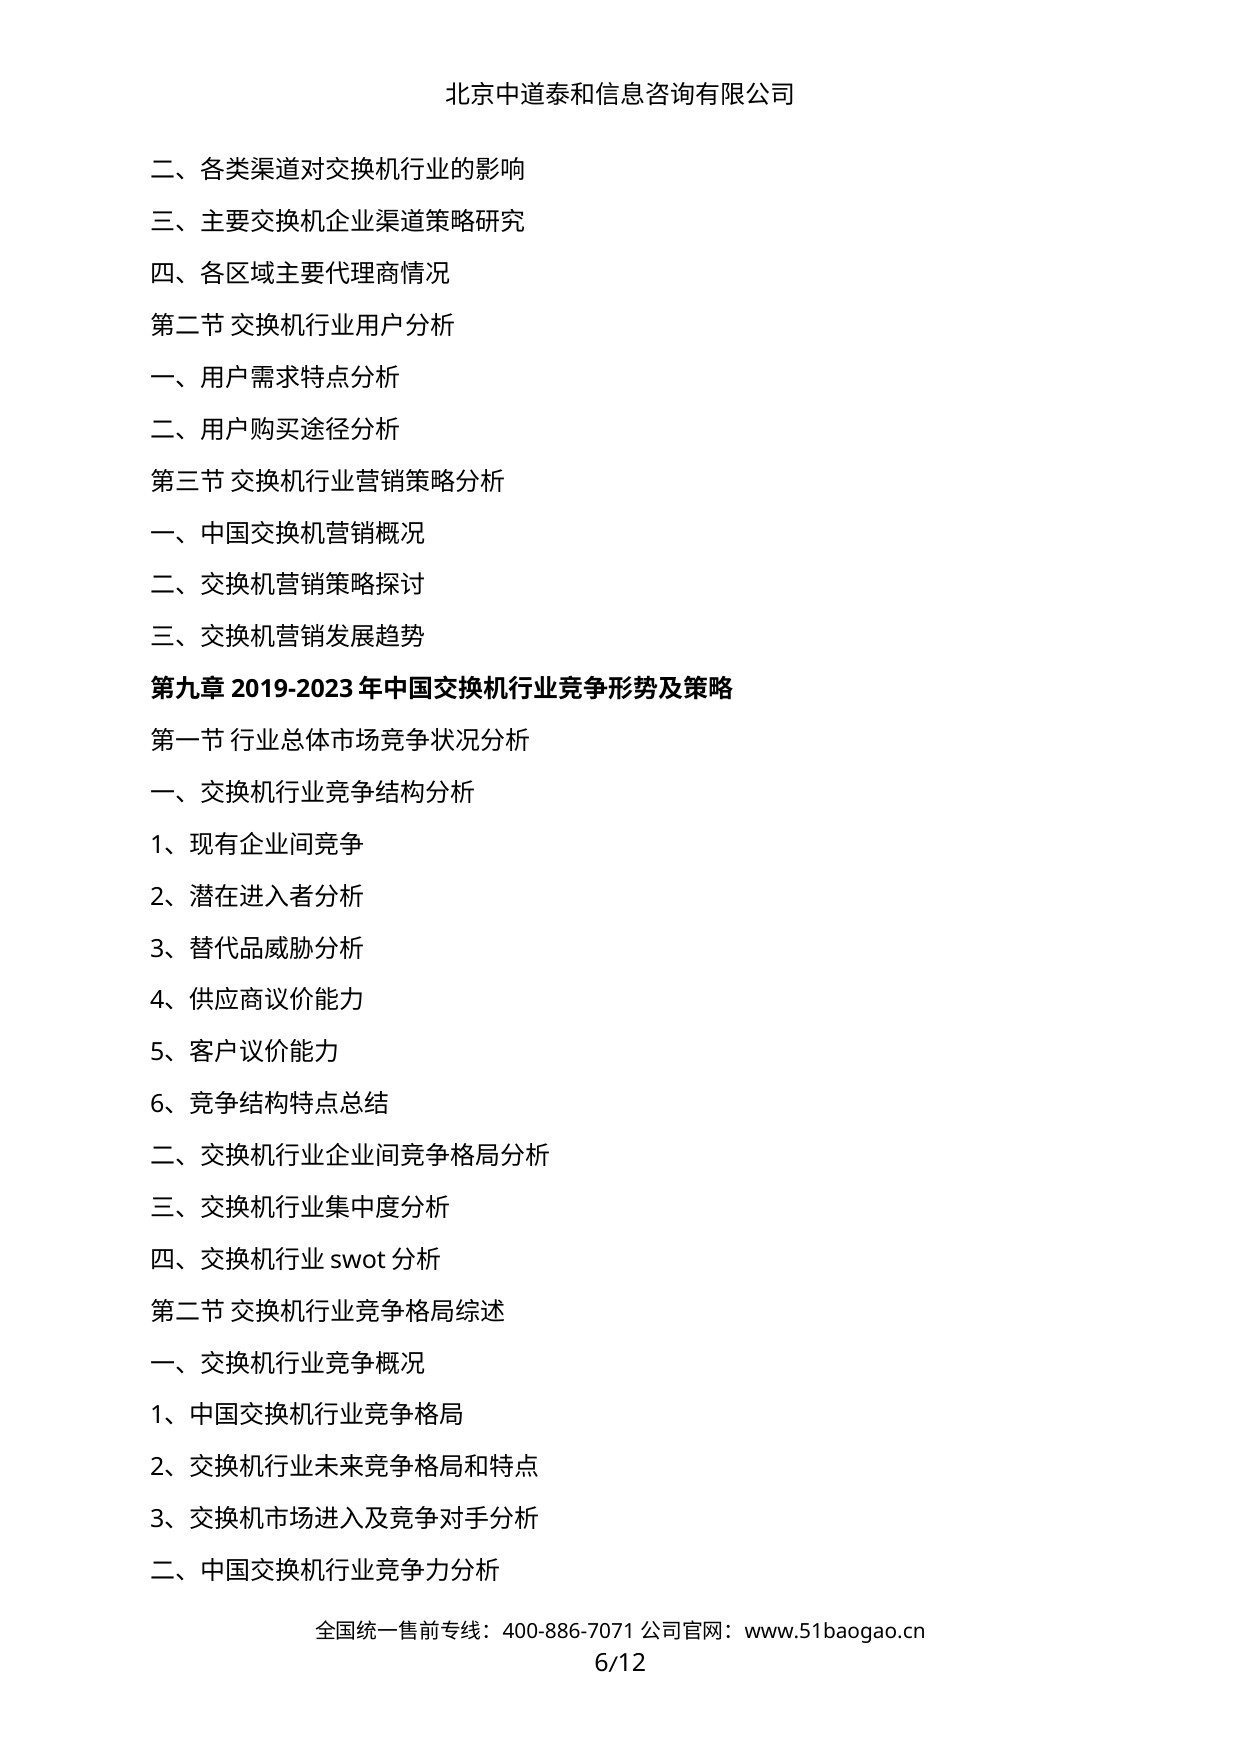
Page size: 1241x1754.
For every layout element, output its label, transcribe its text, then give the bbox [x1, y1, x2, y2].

text 1、中国交换机行业竞争格局 [150, 1395, 1090, 1431]
text 二、交换机营销策略探讨 [150, 565, 1090, 601]
text 6、竞争结构特点总结 [150, 1084, 1090, 1120]
text 第二节 交换机行业用户分析 [150, 306, 1090, 342]
text 1、现有企业间竞争 [150, 824, 1090, 861]
text 4、供应商议价能力 [150, 980, 1090, 1016]
text 四、交换机行业swot分析 [150, 1239, 1090, 1276]
text 3、替代品威胁分析 [150, 928, 1090, 964]
text 5、客户议价能力 [150, 1032, 1090, 1068]
text 二、交换机行业企业间竞争格局分析 [150, 1136, 1090, 1172]
text 第三节 交换机行业营销策略分析 [150, 461, 1090, 497]
text 第二节 交换机行业竞争格局综述 [150, 1291, 1090, 1327]
text 一、用户需求特点分析 [150, 357, 1090, 394]
text 二、各类渠道对交换机行业的影响 [150, 150, 1090, 186]
text 第九章 2019-2023年中国交换机行业竞争形势及策略 [150, 669, 1090, 705]
text 四、各区域主要代理商情况 [150, 254, 1090, 290]
text 第一节 行业总体市场竞争状况分析 [150, 721, 1090, 757]
text 一、交换机行业竞争概况 [150, 1343, 1090, 1379]
text 三、交换机行业集中度分析 [150, 1187, 1090, 1224]
text 2、交换机行业未来竞争格局和特点 [150, 1447, 1090, 1483]
text 一、中国交换机营销概况 [150, 513, 1090, 549]
text 二、中国交换机行业竞争力分析 [150, 1551, 1090, 1587]
text 3、交换机市场进入及竞争对手分析 [150, 1499, 1090, 1535]
text 一、交换机行业竞争结构分析 [150, 772, 1090, 809]
text 二、用户购买途径分析 [150, 409, 1090, 446]
text 三、交换机营销发展趋势 [150, 617, 1090, 653]
text 2、潜在进入者分析 [150, 876, 1090, 912]
text 三、主要交换机企业渠道策略研究 [150, 202, 1090, 238]
